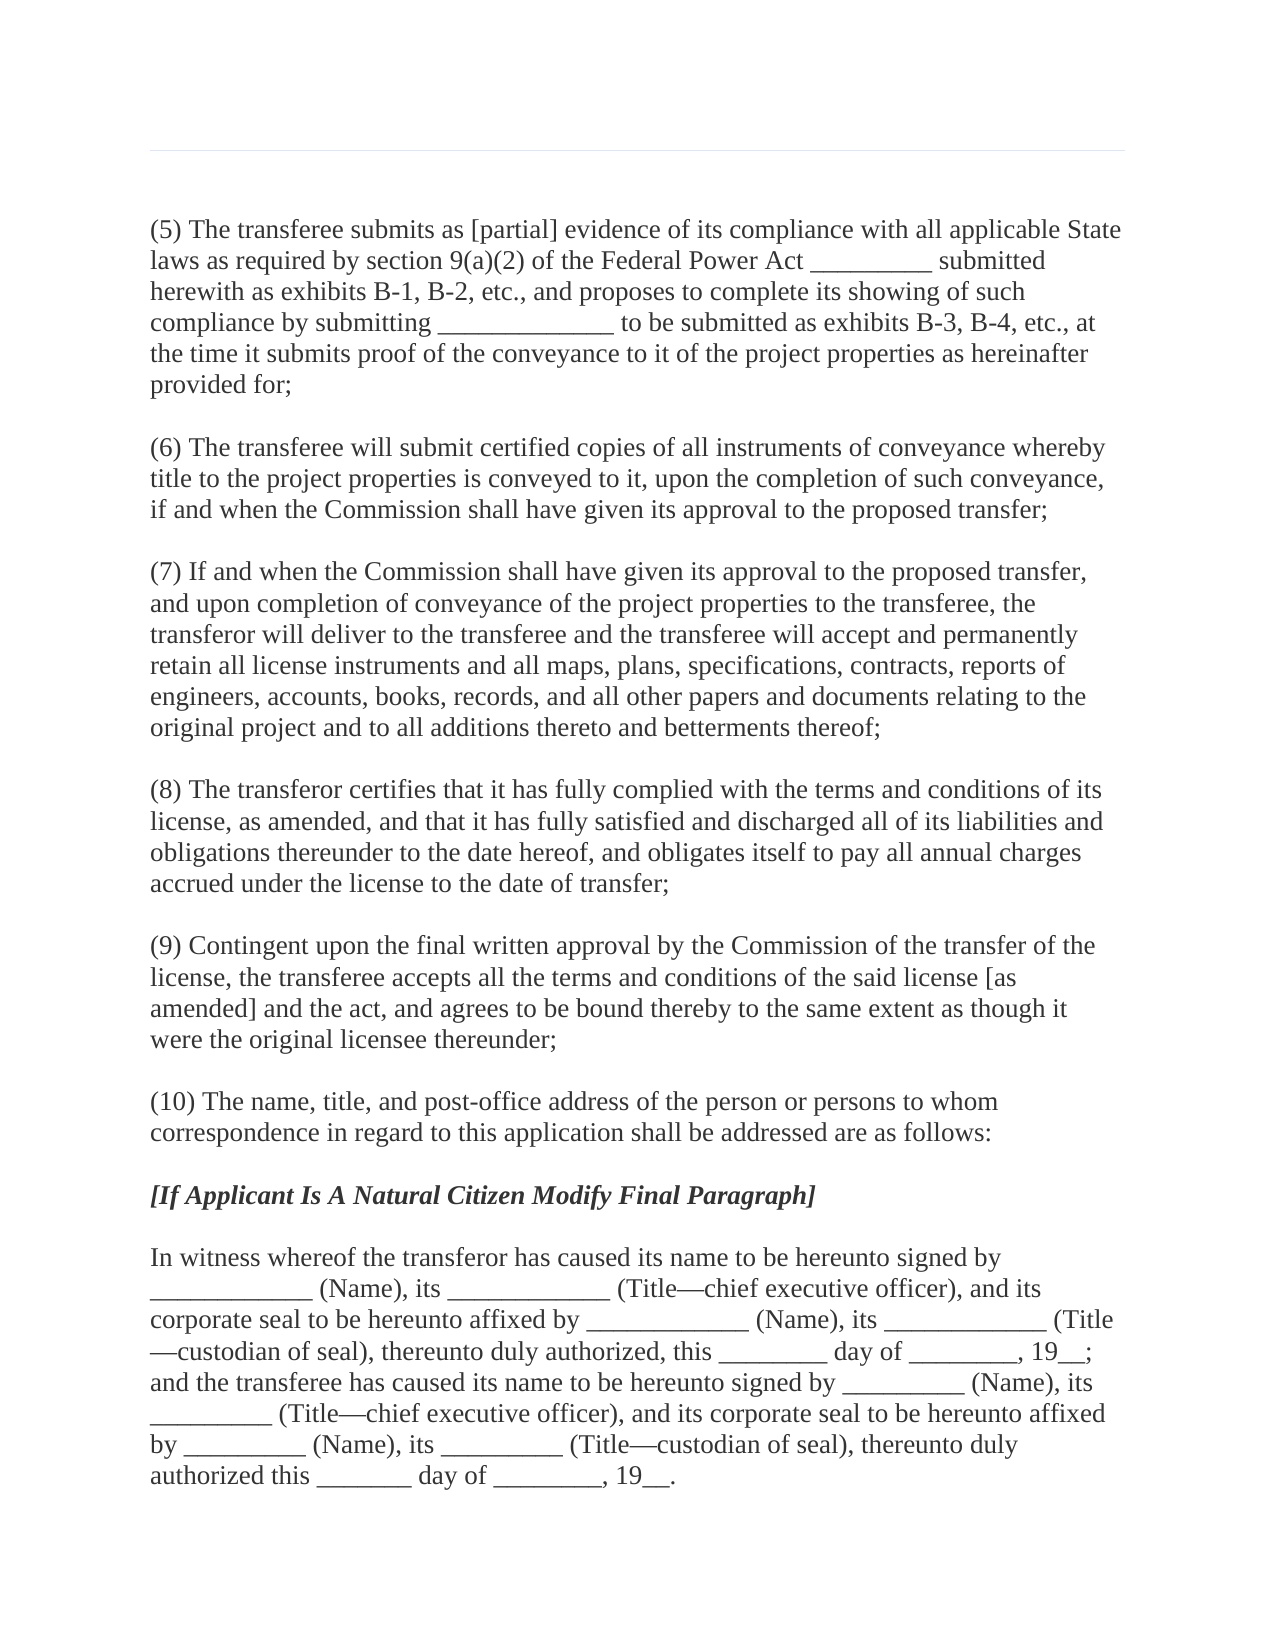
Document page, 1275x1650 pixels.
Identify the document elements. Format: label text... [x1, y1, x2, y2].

text (8) The transferor certifies that it has fully complied with the terms and conditions of its license, as amended, and that it has fully satisfied and discharged all of its liabilities and obligations thereunder to the date hereof, and obligates itself to pay all annual charges accrued under the license to the date of transfer; [150, 774, 1125, 898]
text (9) Contingent upon the final written approval by the Commission of the transfer of the license, the transferee accepts all the terms and conditions of the said license [as amended] and the act, and agrees to be bound thereby to the same extent as though it were the original licensee thereunder; [150, 929, 1125, 1054]
text (10) The name, title, and post-office address of the person or persons to whom correspondence in regard to this application shall be addressed are as follows: [150, 1085, 1125, 1148]
text (7) If and when the Commission shall have given its approval to the proposed transfer, and upon completion of conveyance of the project properties to the transferee, the transferor will deliver to the transferee and the transferee will accept and permanently retain all license instruments and all maps, plans, specifications, contracts, reports of engineers, accounts, books, records, and all other papers and documents relating to the original project and to all additions thereto and betterments thereof; [150, 556, 1125, 742]
text [If Applicant Is A Natural Citizen Modify Final Paragraph] [150, 1179, 1125, 1210]
text (6) The transferee will submit certified copies of all instruments of conveyance whereby title to the project properties is conveyed to it, upon the completion of such conveyance, if and when the Commission shall have given its approval to the proposed transfer; [150, 431, 1125, 524]
text (5) The transferee submits as [partial] evidence of its compliance with all applicable State laws as required by section 9(a)(2) of the Federal Power Act _________ submitted herewith as exhibits B-1, B-2, etc., and proposes to complete its showing of such compliance by submitting _____________ to be submitted as exhibits B-3, B-4, etc., at the time it submits proof of the conveyance to it of the project properties as hereinafter provided for; [150, 213, 1125, 399]
text In witness whereof the transferor has caused its name to be hereunto signed by ____________ (Name), its ____________ (Title—chief executive officer), and its corporate seal to be hereunto affixed by ____________ (Name), its ____________ (Title—custodian of seal), thereunto duly authorized, this ________ day of ________, 19__; and the transferee has caused its name to be hereunto signed by _________ (Name), its _________ (Title—chief executive officer), and its corporate seal to be hereunto affixed by _________ (Name), its _________ (Title—custodian of seal), thereunto duly authorized this _______ day of ________, 19__. [150, 1241, 1125, 1490]
